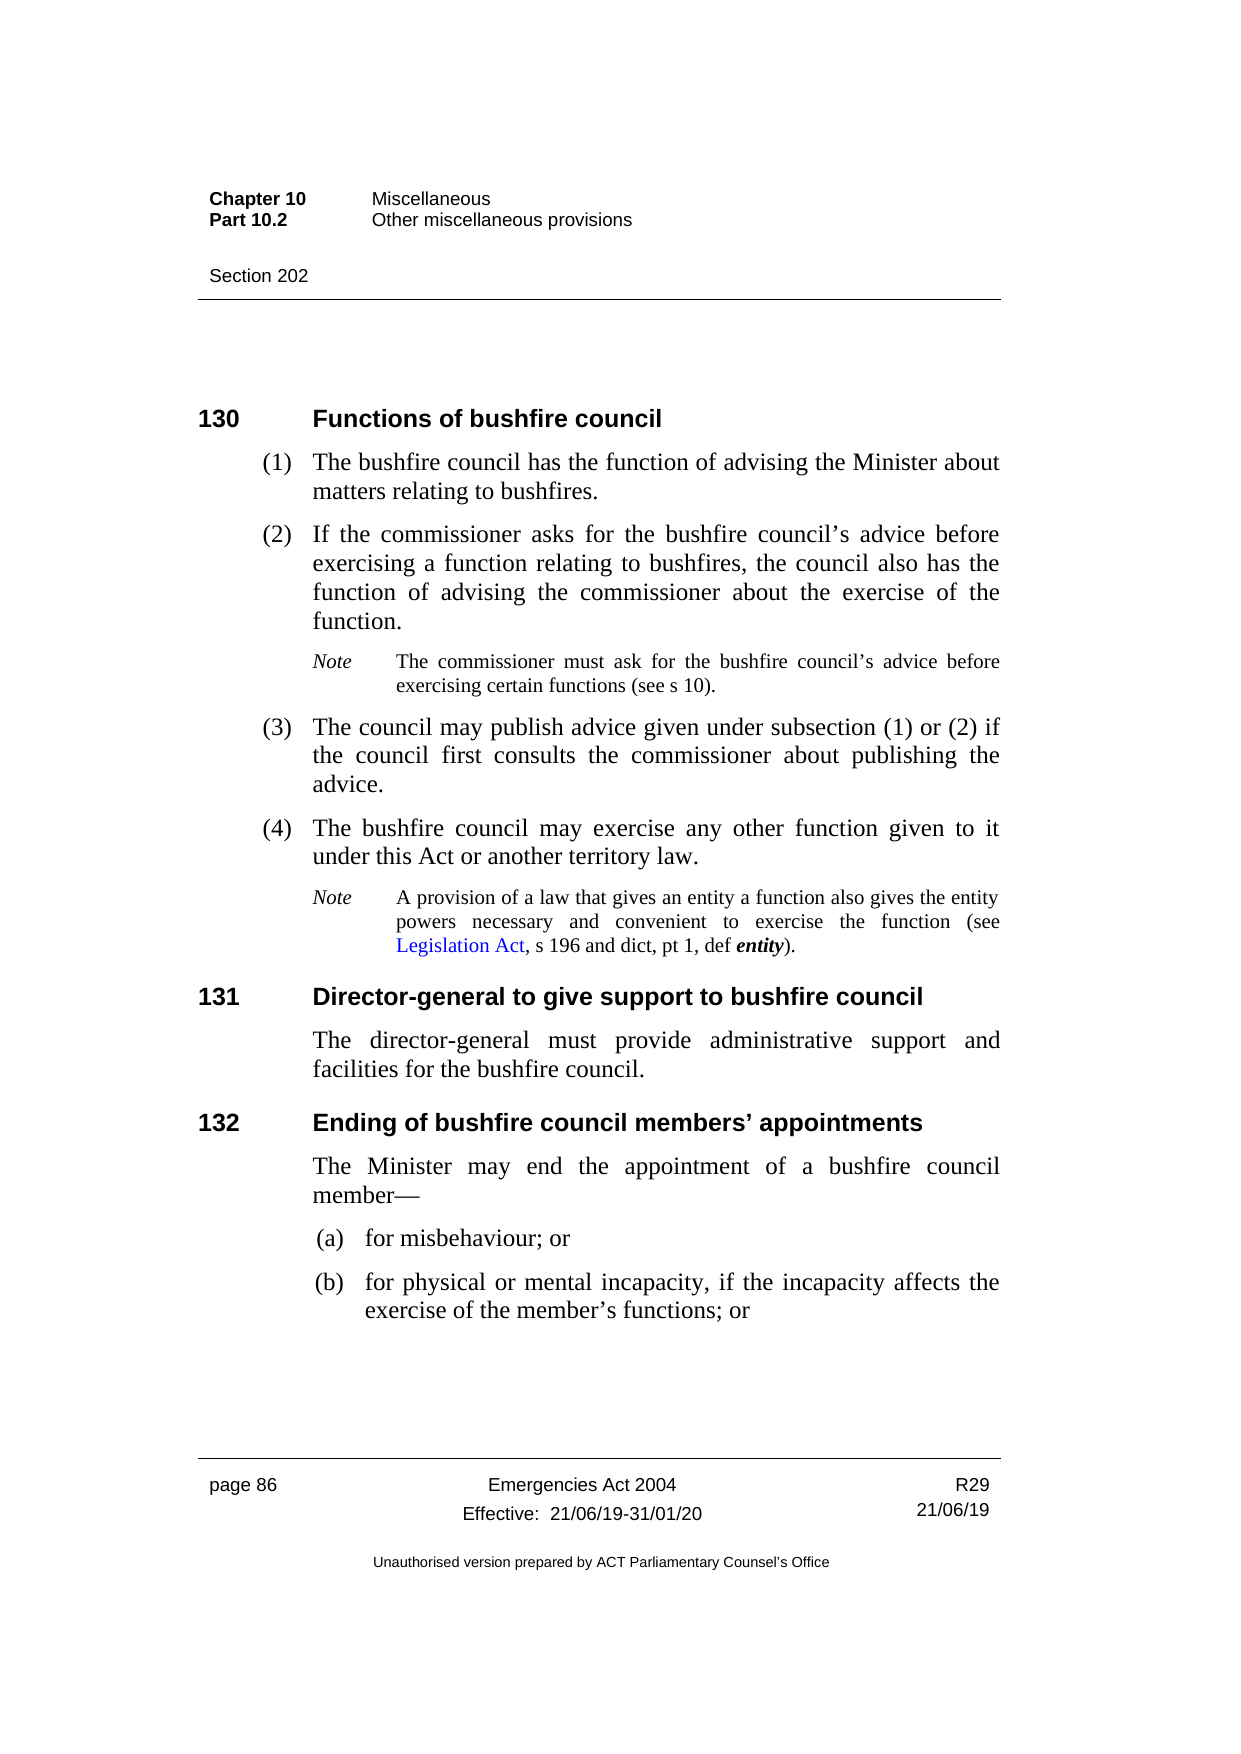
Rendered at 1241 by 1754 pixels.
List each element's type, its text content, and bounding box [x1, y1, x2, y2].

text Note A provision of a law that gives an entity a function also gives the entity powers necessary and convenient to exercise the function (see Legislation Act, s 196 and dict, pt 1, def entity). [312, 885, 1001, 957]
text (4) The bushfire council may exercise any other function given to it under this Act or another territory law. [198, 813, 1001, 870]
text (b) for physical or mental incapacity, if the incapacity affects the exercise of the member’s functions; or [198, 1267, 1001, 1324]
text 130 Functions of bushfire council [198, 404, 1001, 433]
text (a) for misbehaviour; or [198, 1223, 1001, 1252]
text 131 Director-general to give support to bushfire council [198, 982, 1001, 1011]
text (2) If the commissioner asks for the bushfire council’s advice before exercising a function relating to bushfires, the council also has the function of advising the commissioner about the exercise of the function. [198, 519, 1001, 634]
text The director-general must provide administrative support and facilities for the bushfire council. [312, 1025, 1001, 1083]
text (1) The bushfire council has the function of advising the Minister about matters relating to bushfires. [198, 447, 1001, 505]
text Note The commissioner must ask for the bushfire council’s advice before exercising certain functions (see s 10). [312, 649, 1001, 697]
text (3) The council may publish advice given under subsection (1) or (2) if the council first consults the commissioner about publishing the advice. [198, 712, 1001, 798]
text The Minister may end the appointment of a bushfire council member— [312, 1151, 1001, 1209]
text 132 Ending of bushfire council members’ appointments [198, 1108, 1001, 1137]
